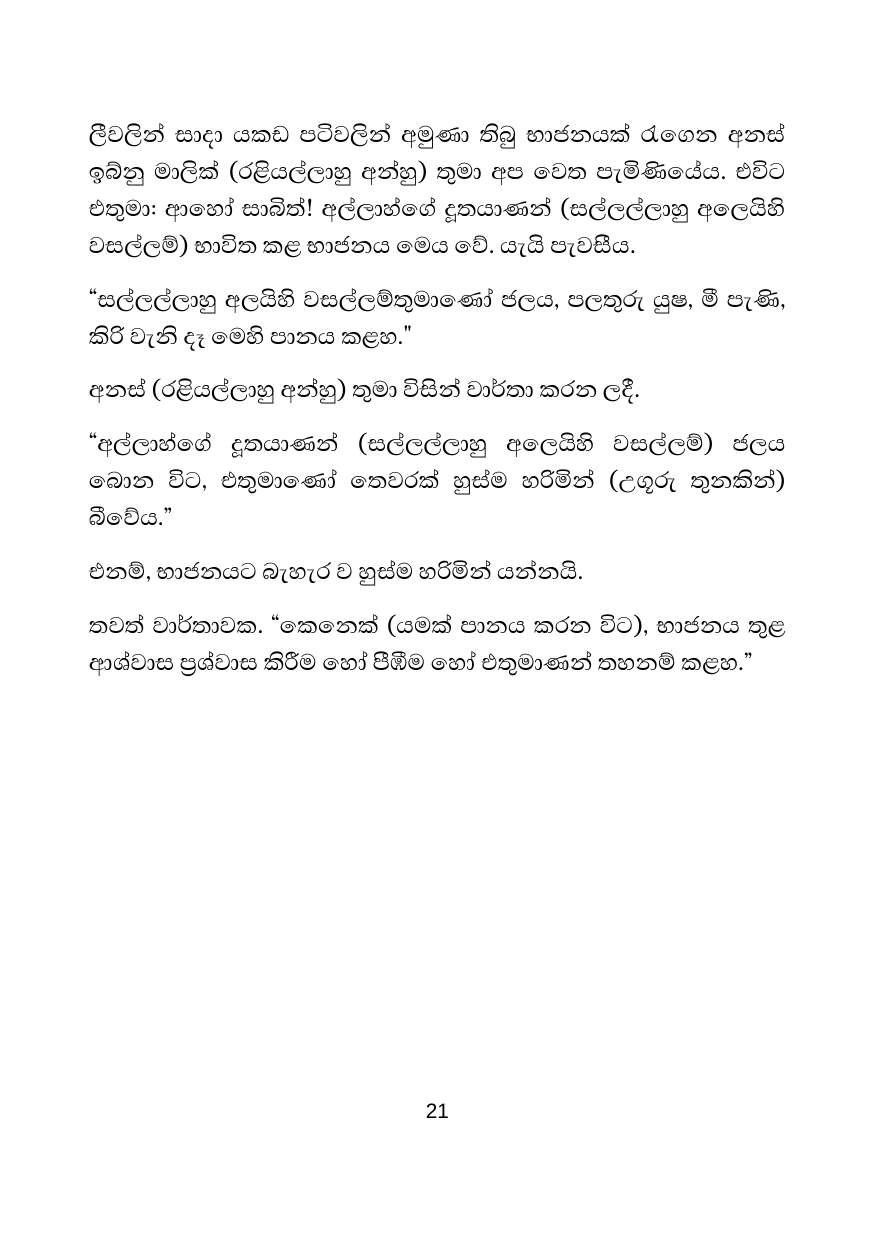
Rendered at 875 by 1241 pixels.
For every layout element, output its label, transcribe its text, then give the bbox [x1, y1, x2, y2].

text ලීවලින් සාදා යකඩ පටිවලින් අමුණා තිබු භාජනයක් රැගෙන අනස් ඉබ්නු මාලික් (රළියල්ලාහු අන්හු) තුමා අප වෙත පැමිණියේය. එවිට එතුමා: ආහෝ සාබිත්! අල්ලාහ්ගේ දූතයාණන් (සල්ලල්ලාහු අලෙයිහි වසල්ලම්) භාවිත කළ භාජනය මෙය වේ. යැයි පැවසීය. [89, 117, 785, 263]
text “සල්ලල්ලාහු අලයිහි වසල්ලම්තුමාණෝ ජලය, පලතුරු යුෂ, මී පැණි, කිරි වැනි දෑ මෙහි පානය කළහ." [89, 282, 785, 354]
text එනම්, භාජනයට බැහැර ව හුස්ම හරිමින් යන්නයි. [89, 555, 785, 589]
text අනස් (රළියල්ලාහු අන්හු) තුමා විසින් වාර්තා කරන ලදී. [89, 373, 785, 408]
text “අල්ලාහ්ගේ දූතයාණන් (සල්ලල්ලාහු අලෙයිහි වසල්ලම්) ජලය බොන විට, එතුමාණෝ තෙවරක් හුස්ම හරිමින් (උගූරු තුනකින්) බීවේය.” [89, 427, 785, 536]
text තවත් වාර්තාවක. “කෙනෙක් (යමක් පානය කරන විට), භාජනය තුළ ආශ්වාස ප්‍රශ්වාස කිරීම හෝ පීඹීම හෝ එතුමාණන් තහනම් කළහ.” [89, 609, 785, 680]
